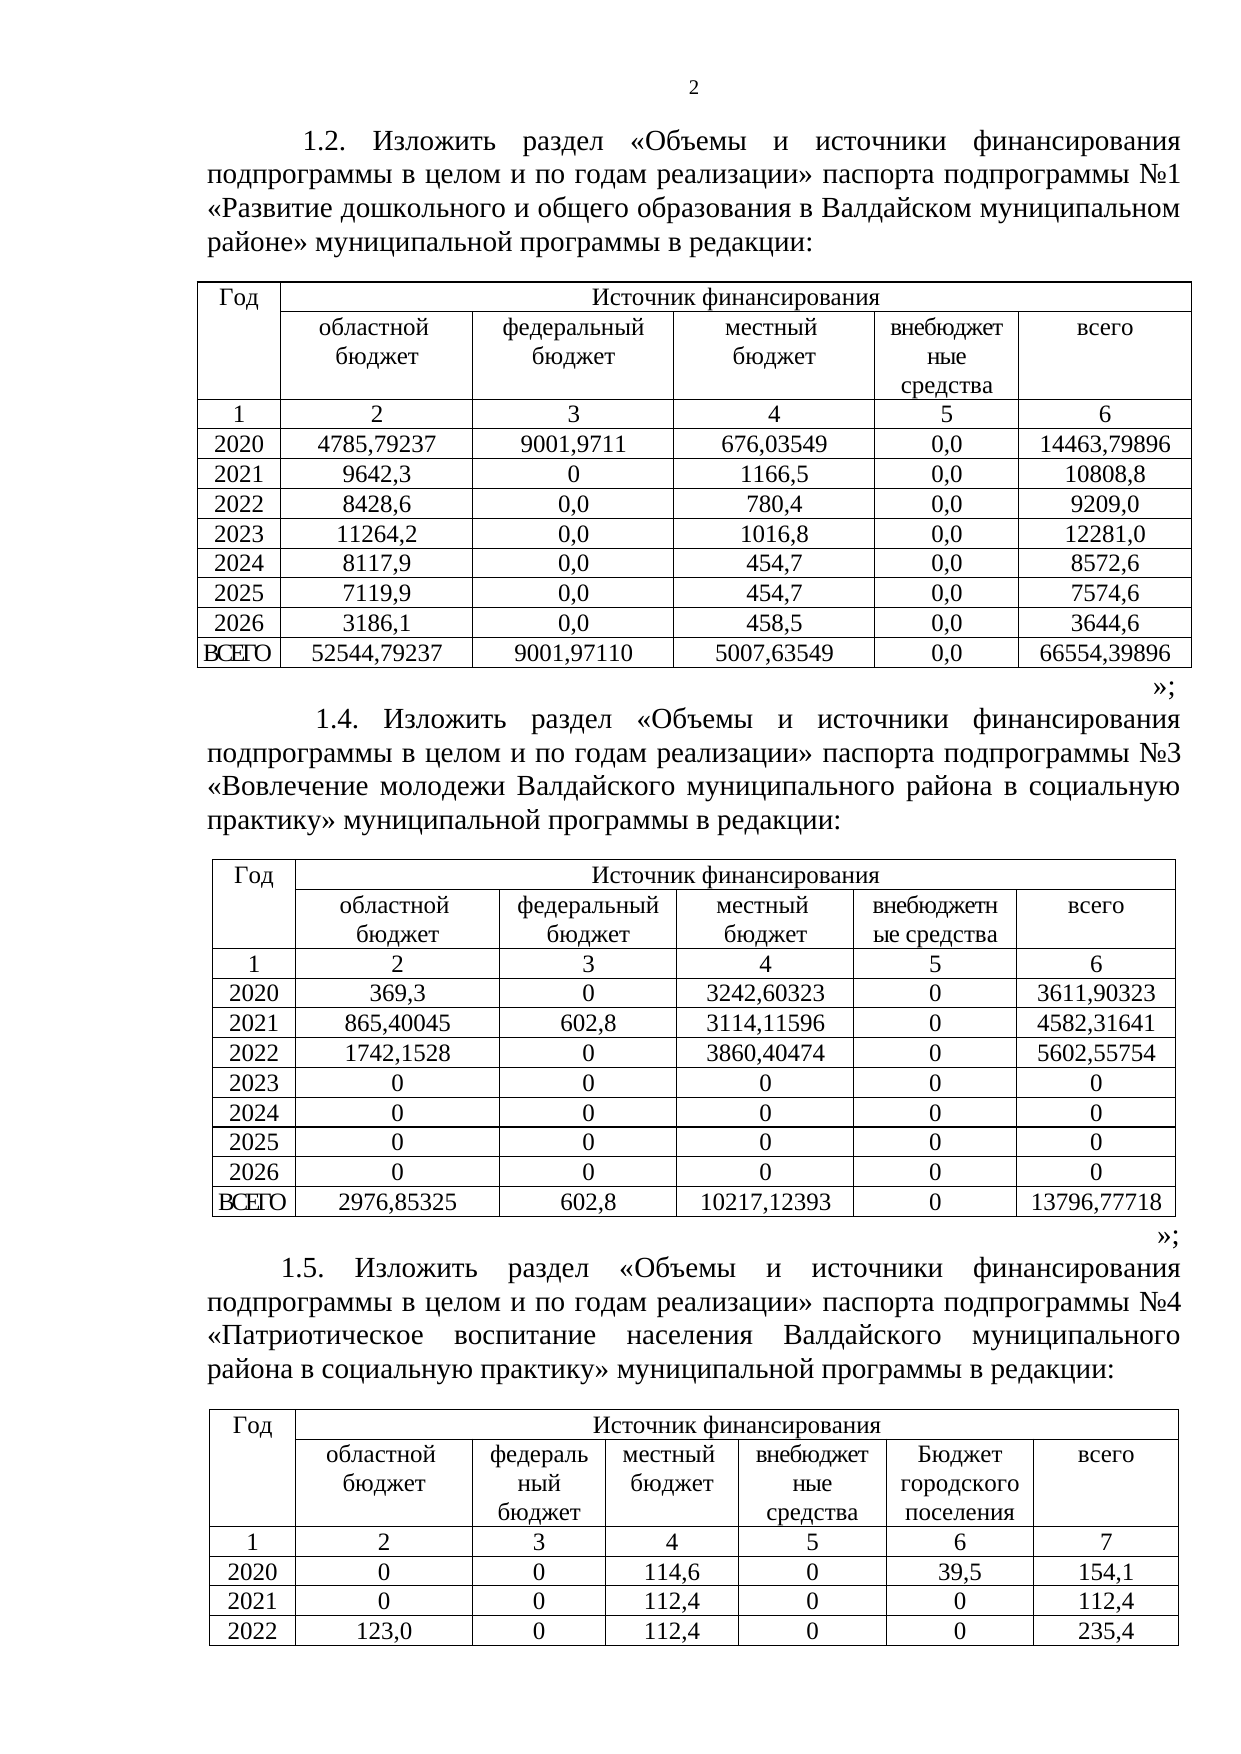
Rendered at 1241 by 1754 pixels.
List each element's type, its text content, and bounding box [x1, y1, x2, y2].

table_cell 0,0 [875, 429, 1018, 458]
table_cell 112,4 [1034, 1586, 1178, 1615]
table_cell 7119,9 [281, 578, 472, 607]
table_cell 112,4 [606, 1586, 738, 1615]
table_cell 2026 [213, 1157, 295, 1186]
table_cell 0,0 [875, 489, 1018, 518]
table_cell 602,8 [500, 1008, 676, 1037]
table_cell областной бюджет [281, 312, 472, 398]
table_cell 5 [875, 400, 1018, 428]
table_cell 0 [1017, 1157, 1175, 1186]
table_cell 10217,12393 [677, 1187, 853, 1216]
table_cell 1166,5 [674, 459, 874, 488]
table_cell 0,0 [875, 638, 1018, 667]
table_cell 4 [677, 949, 853, 977]
table_cell 0 [296, 1068, 499, 1097]
table_cell 0,0 [875, 578, 1018, 607]
table_cell 3 [500, 949, 676, 977]
table_cell 2020 [198, 429, 280, 458]
table_cell 0 [296, 1128, 499, 1156]
table_cell 3860,40474 [677, 1038, 853, 1067]
table_cell 2024 [198, 549, 280, 577]
table_cell 780,4 [674, 489, 874, 518]
table_cell 0 [854, 1008, 1016, 1037]
table_cell федеральный бюджет [473, 312, 673, 398]
table_cell 2021 [210, 1586, 295, 1615]
table_cell 0 [473, 1586, 605, 1615]
table_cell 1 [198, 400, 280, 428]
table_cell 0 [296, 1557, 472, 1585]
table_cell 14463,79896 [1019, 429, 1191, 458]
table_cell 114,6 [606, 1557, 738, 1585]
table_cell 2022 [213, 1038, 295, 1067]
table_cell 0 [677, 1068, 853, 1097]
table_cell 2021 [213, 1008, 295, 1037]
table_cell 6 [1019, 400, 1191, 428]
table_cell 39,5 [887, 1557, 1033, 1585]
table_cell 2023 [213, 1068, 295, 1097]
table_cell 0 [500, 1157, 676, 1186]
table_cell 0 [1017, 1128, 1175, 1156]
table_cell 0 [739, 1557, 886, 1585]
table_header Год [210, 1410, 295, 1526]
table_cell 10808,8 [1019, 459, 1191, 488]
table_cell 0 [473, 459, 673, 488]
table_header Источник финансирования [296, 1410, 1178, 1438]
table_cell 2026 [198, 608, 280, 637]
table_cell 454,7 [674, 549, 874, 577]
table_cell областной бюджет [296, 1440, 472, 1526]
table_cell местный бюджет [674, 312, 874, 398]
table_cell 0 [1017, 1068, 1175, 1097]
table_cell 2020 [213, 979, 295, 1007]
table_cell 0 [500, 1038, 676, 1067]
table_cell 12281,0 [1019, 519, 1191, 547]
text 1.4. Изложить раздел «Объемы и источники финансирования подпрограммы в целом и по годам реализации» паспорта подпрограммы №3 «Вовлечение молодежи Валдайского муниципального района в социальную практику» муниципальной программы в редакции: [207, 701, 1181, 835]
table_cell 0 [1017, 1098, 1175, 1126]
table_cell 0,0 [875, 519, 1018, 547]
table_cell федеральный бюджет [473, 1440, 605, 1526]
table_cell 0,0 [875, 608, 1018, 637]
table_cell 3114,11596 [677, 1008, 853, 1037]
table_cell 3186,1 [281, 608, 472, 637]
table_cell 0 [854, 979, 1016, 1007]
table_cell областной бюджет [296, 890, 499, 948]
table_cell 1016,8 [674, 519, 874, 547]
table_cell 66554,39896 [1019, 638, 1191, 667]
table_cell 2024 [213, 1098, 295, 1126]
table_cell ВСЕГО [213, 1187, 295, 1216]
table_cell 4582,31641 [1017, 1008, 1175, 1037]
table_header Источник финансирования [296, 860, 1175, 889]
table_cell 3611,90323 [1017, 979, 1175, 1007]
table_cell 0 [500, 1128, 676, 1156]
table_cell 2023 [198, 519, 280, 547]
table_cell 7574,6 [1019, 578, 1191, 607]
table_cell 2 [296, 949, 499, 977]
table_cell 52544,79237 [281, 638, 472, 667]
table_cell 11264,2 [281, 519, 472, 547]
table_cell 0 [854, 1128, 1016, 1156]
table_header Источник финансирования [281, 283, 1191, 311]
table_cell 0 [296, 1586, 472, 1615]
table_cell 0,0 [473, 549, 673, 577]
table_cell 369,3 [296, 979, 499, 1007]
table_cell 602,8 [500, 1187, 676, 1216]
table_cell внебюджетные средства [739, 1440, 886, 1526]
table_cell 0 [473, 1557, 605, 1585]
table_cell 154,1 [1034, 1557, 1178, 1585]
table_cell 1 [210, 1527, 295, 1556]
table_cell 0 [887, 1586, 1033, 1615]
table_cell 0 [296, 1157, 499, 1186]
table_cell 3 [473, 1527, 605, 1556]
table_cell 2022 [198, 489, 280, 518]
table_cell 6 [887, 1527, 1033, 1556]
table_cell 3242,60323 [677, 979, 853, 1007]
list 1.2. Изложить раздел «Объемы и источники финансирования подпрограммы в целом и по годам реализации» паспорта подпрограммы №1 «Развитие дошкольного и общего образования в Валдайском муниципальном районе» муниципальной программы в редакции: [207, 123, 1181, 257]
table_cell 2976,85325 [296, 1187, 499, 1216]
table_cell 2021 [198, 459, 280, 488]
table_cell ВСЕГО [198, 638, 280, 667]
table_cell всего [1017, 890, 1175, 948]
table_cell всего [1034, 1440, 1178, 1526]
table_cell 0,0 [473, 608, 673, 637]
table_cell 0 [739, 1586, 886, 1615]
table_cell 0,0 [473, 578, 673, 607]
table_header Год [213, 860, 295, 948]
table_cell 7 [1034, 1527, 1178, 1556]
table_cell 2025 [198, 578, 280, 607]
table_cell 0 [677, 1128, 853, 1156]
table_cell 0 [854, 1187, 1016, 1216]
table_cell 0 [854, 1038, 1016, 1067]
table_cell 0 [887, 1616, 1033, 1645]
table_cell 9209,0 [1019, 489, 1191, 518]
table_cell 0 [739, 1616, 886, 1645]
table_cell 0 [500, 979, 676, 1007]
table_cell 9001,97110 [473, 638, 673, 667]
table_cell 4 [606, 1527, 738, 1556]
text »; [207, 668, 1181, 701]
table_cell 0,0 [473, 519, 673, 547]
table_cell 458,5 [674, 608, 874, 637]
table_cell 123,0 [296, 1616, 472, 1645]
table_cell 0 [473, 1616, 605, 1645]
table_cell 2 [281, 400, 472, 428]
table_cell 2020 [210, 1557, 295, 1585]
table_cell внебюджетные средства [854, 890, 1016, 948]
table_cell 0 [854, 1068, 1016, 1097]
list »; [207, 1217, 1181, 1250]
table_cell 235,4 [1034, 1616, 1178, 1645]
table_cell Бюджет городского поселения [887, 1440, 1033, 1526]
table_cell 5 [739, 1527, 886, 1556]
table_cell 0,0 [875, 459, 1018, 488]
table_cell 8572,6 [1019, 549, 1191, 577]
table_cell всего [1019, 312, 1191, 398]
table_cell 4785,79237 [281, 429, 472, 458]
table_cell 3 [473, 400, 673, 428]
table_cell 0,0 [473, 489, 673, 518]
table_cell 454,7 [674, 578, 874, 607]
table_cell 8428,6 [281, 489, 472, 518]
table_cell 8117,9 [281, 549, 472, 577]
table_cell 3644,6 [1019, 608, 1191, 637]
table_cell 0 [677, 1157, 853, 1186]
table_cell 0 [500, 1068, 676, 1097]
table_cell 1742,1528 [296, 1038, 499, 1067]
table_cell внебюджетные средства [875, 312, 1018, 398]
table_cell 1 [213, 949, 295, 977]
table_cell 0 [677, 1098, 853, 1126]
table_cell 2 [296, 1527, 472, 1556]
table_cell 0 [500, 1098, 676, 1126]
table_cell 5007,63549 [674, 638, 874, 667]
table_cell 13796,77718 [1017, 1187, 1175, 1216]
table_cell 0 [296, 1098, 499, 1126]
table_cell местный бюджет [677, 890, 853, 948]
table_cell федеральный бюджет [500, 890, 676, 948]
table_cell 9001,9711 [473, 429, 673, 458]
table_cell 2025 [213, 1128, 295, 1156]
table_cell 865,40045 [296, 1008, 499, 1037]
table_cell 9642,3 [281, 459, 472, 488]
table_cell 2022 [210, 1616, 295, 1645]
table_cell 112,4 [606, 1616, 738, 1645]
text 1.5. Изложить раздел «Объемы и источники финансирования подпрограммы в целом и по годам реализации» паспорта подпрограммы №4 «Патриотическое воспитание населения Валдайского муниципального района в социальную практику» муниципальной программы в редакции: [207, 1250, 1181, 1384]
table_cell 0,0 [875, 549, 1018, 577]
table_cell 0 [854, 1098, 1016, 1126]
table_header Год [198, 283, 280, 398]
table_cell 0 [854, 1157, 1016, 1186]
table_cell 676,03549 [674, 429, 874, 458]
table_cell 6 [1017, 949, 1175, 977]
table_cell 4 [674, 400, 874, 428]
table_cell 5602,55754 [1017, 1038, 1175, 1067]
table_cell местный бюджет [606, 1440, 738, 1526]
table_cell 5 [854, 949, 1016, 977]
